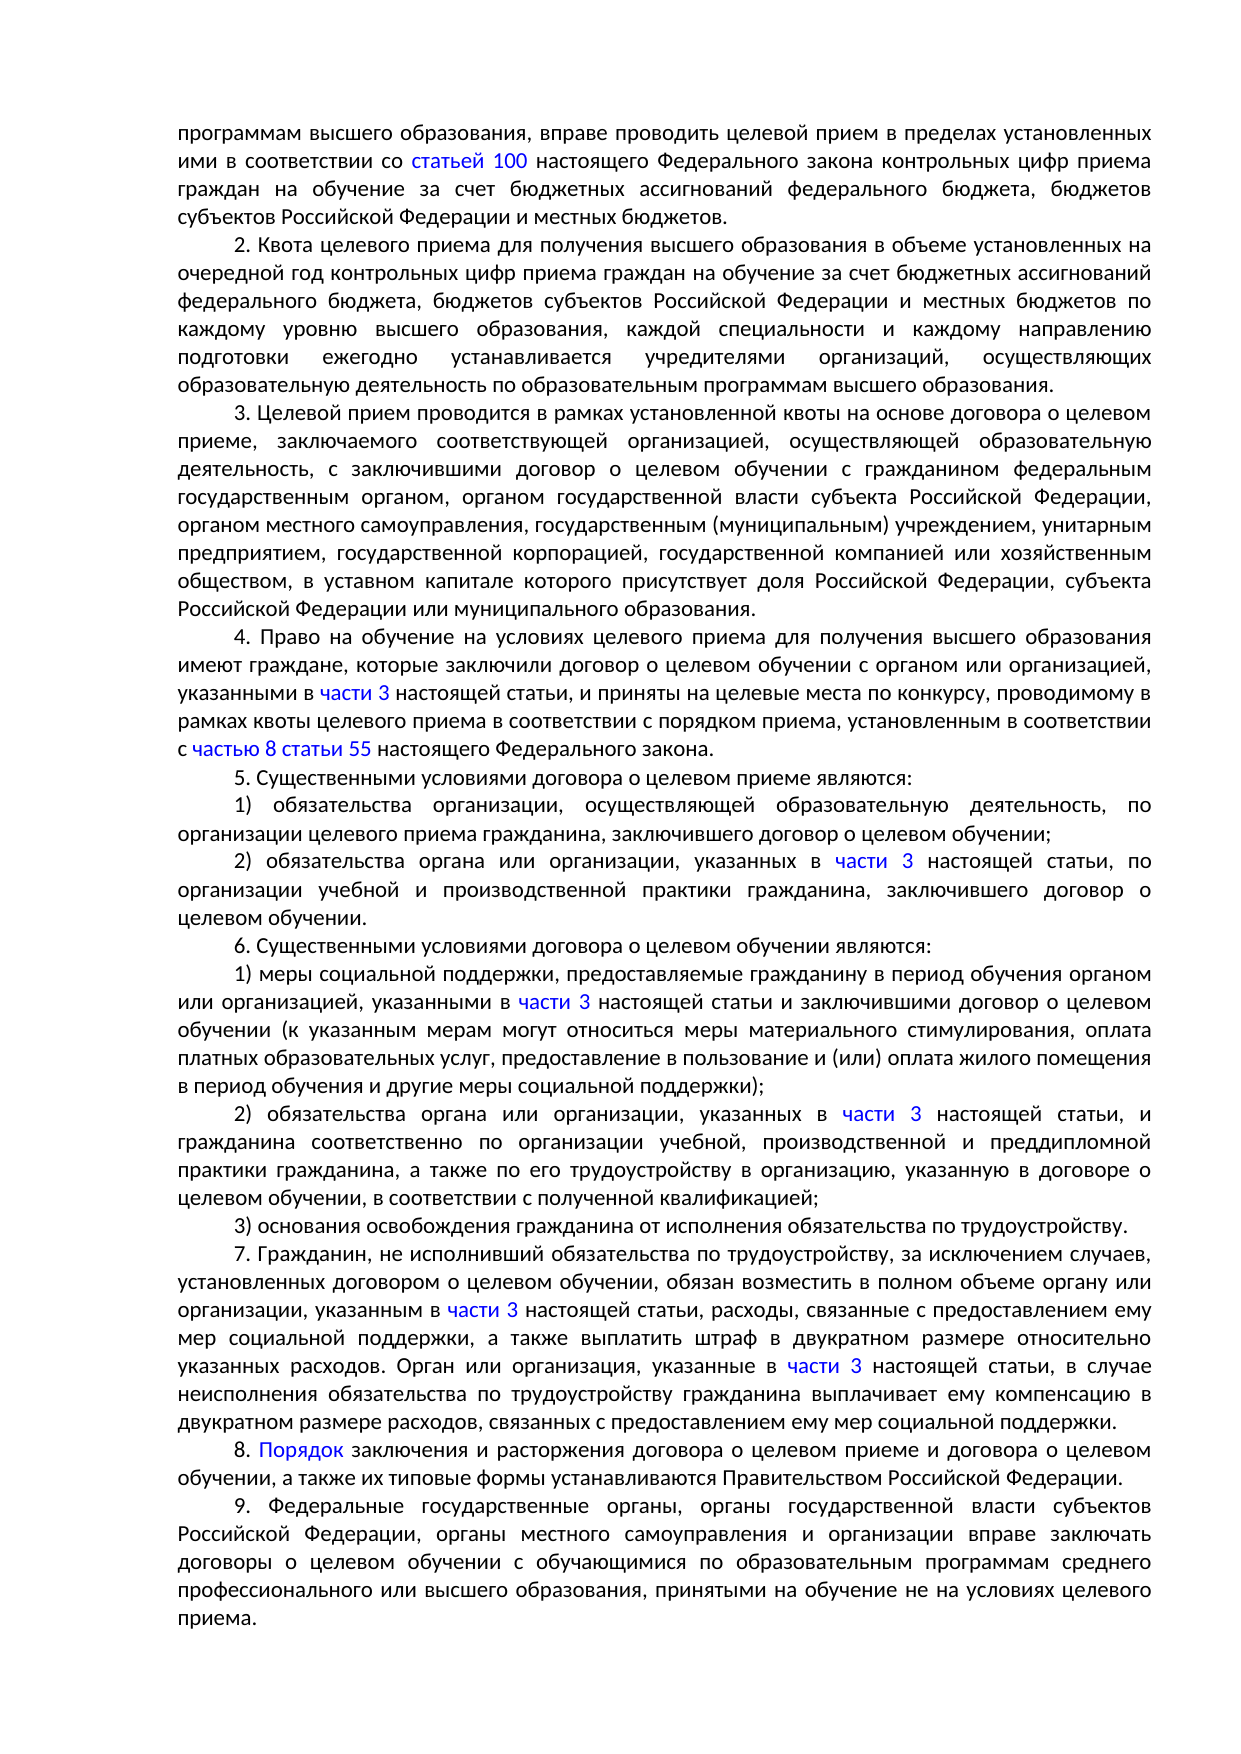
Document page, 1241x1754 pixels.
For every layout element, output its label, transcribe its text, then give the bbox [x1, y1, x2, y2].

text 9. Федеральные государственные органы, органы государственной власти субъектов Российской Федерации, органы местного самоуправления и организации вправе заключать договоры о целевом обучении с обучающимися по образовательным программам среднего профессионального или высшего образования, принятыми на обучение не на условиях целевого приема. [177, 1491, 1152, 1631]
text 6. Существенными условиями договора о целевом обучении являются: [177, 931, 1152, 959]
text 4. Право на обучение на условиях целевого приема для получения высшего образования имеют граждане, которые заключили договор о целевом обучении с органом или организацией, указанными в части 3 настоящей статьи, и приняты на целевые места по конкурсу, проводимому в рамках квоты целевого приема в соответствии с порядком приема, установленным в соответствии с частью 8 статьи 55 настоящего Федерального закона. [177, 622, 1152, 763]
text 2) обязательства органа или организации, указанных в части 3 настоящей статьи, и гражданина соответственно по организации учебной, производственной и преддипломной практики гражданина, а также по его трудоустройству в организацию, указанную в договоре о целевом обучении, в соответствии с полученной квалификацией; [177, 1099, 1152, 1211]
text 7. Гражданин, не исполнивший обязательства по трудоустройству, за исключением случаев, установленных договором о целевом обучении, обязан возместить в полном объеме органу или организации, указанным в части 3 настоящей статьи, расходы, связанные с предоставлением ему мер социальной поддержки, а также выплатить штраф в двукратном размере относительно указанных расходов. Орган или организация, указанные в части 3 настоящей статьи, в случае неисполнения обязательства по трудоустройству гражданина выплачивает ему компенсацию в двукратном размере расходов, связанных с предоставлением ему мер социальной поддержки. [177, 1239, 1152, 1435]
text 5. Существенными условиями договора о целевом приеме являются: [177, 763, 1152, 791]
text 8. Порядок заключения и расторжения договора о целевом приеме и договора о целевом обучении, а также их типовые формы устанавливаются Правительством Российской Федерации. [177, 1435, 1152, 1491]
text 1) обязательства организации, осуществляющей образовательную деятельность, по организации целевого приема гражданина, заключившего договор о целевом обучении; [177, 791, 1152, 847]
text 3) основания освобождения гражданина от исполнения обязательства по трудоустройству. [177, 1211, 1152, 1239]
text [177, 118, 1152, 230]
text 2. Квота целевого приема для получения высшего образования в объеме установленных на очередной год контрольных цифр приема граждан на обучение за счет бюджетных ассигнований федерального бюджета, бюджетов субъектов Российской Федерации и местных бюджетов по каждому уровню высшего образования, каждой специальности и каждому направлению подготовки ежегодно устанавливается учредителями организаций, осуществляющих образовательную деятельность по образовательным программам высшего образования. [177, 230, 1152, 398]
text 2) обязательства органа или организации, указанных в части 3 настоящей статьи, по организации учебной и производственной практики гражданина, заключившего договор о целевом обучении. [177, 847, 1152, 931]
text 3. Целевой прием проводится в рамках установленной квоты на основе договора о целевом приеме, заключаемого соответствующей организацией, осуществляющей образовательную деятельность, с заключившими договор о целевом обучении с гражданином федеральным государственным органом, органом государственной власти субъекта Российской Федерации, органом местного самоуправления, государственным (муниципальным) учреждением, унитарным предприятием, государственной корпорацией, государственной компанией или хозяйственным обществом, в уставном капитале которого присутствует доля Российской Федерации, субъекта Российской Федерации или муниципального образования. [177, 398, 1152, 622]
text 1) меры социальной поддержки, предоставляемые гражданину в период обучения органом или организацией, указанными в части 3 настоящей статьи и заключившими договор о целевом обучении (к указанным мерам могут относиться меры материального стимулирования, оплата платных образовательных услуг, предоставление в пользование и (или) оплата жилого помещения в период обучения и другие меры социальной поддержки); [177, 959, 1152, 1099]
